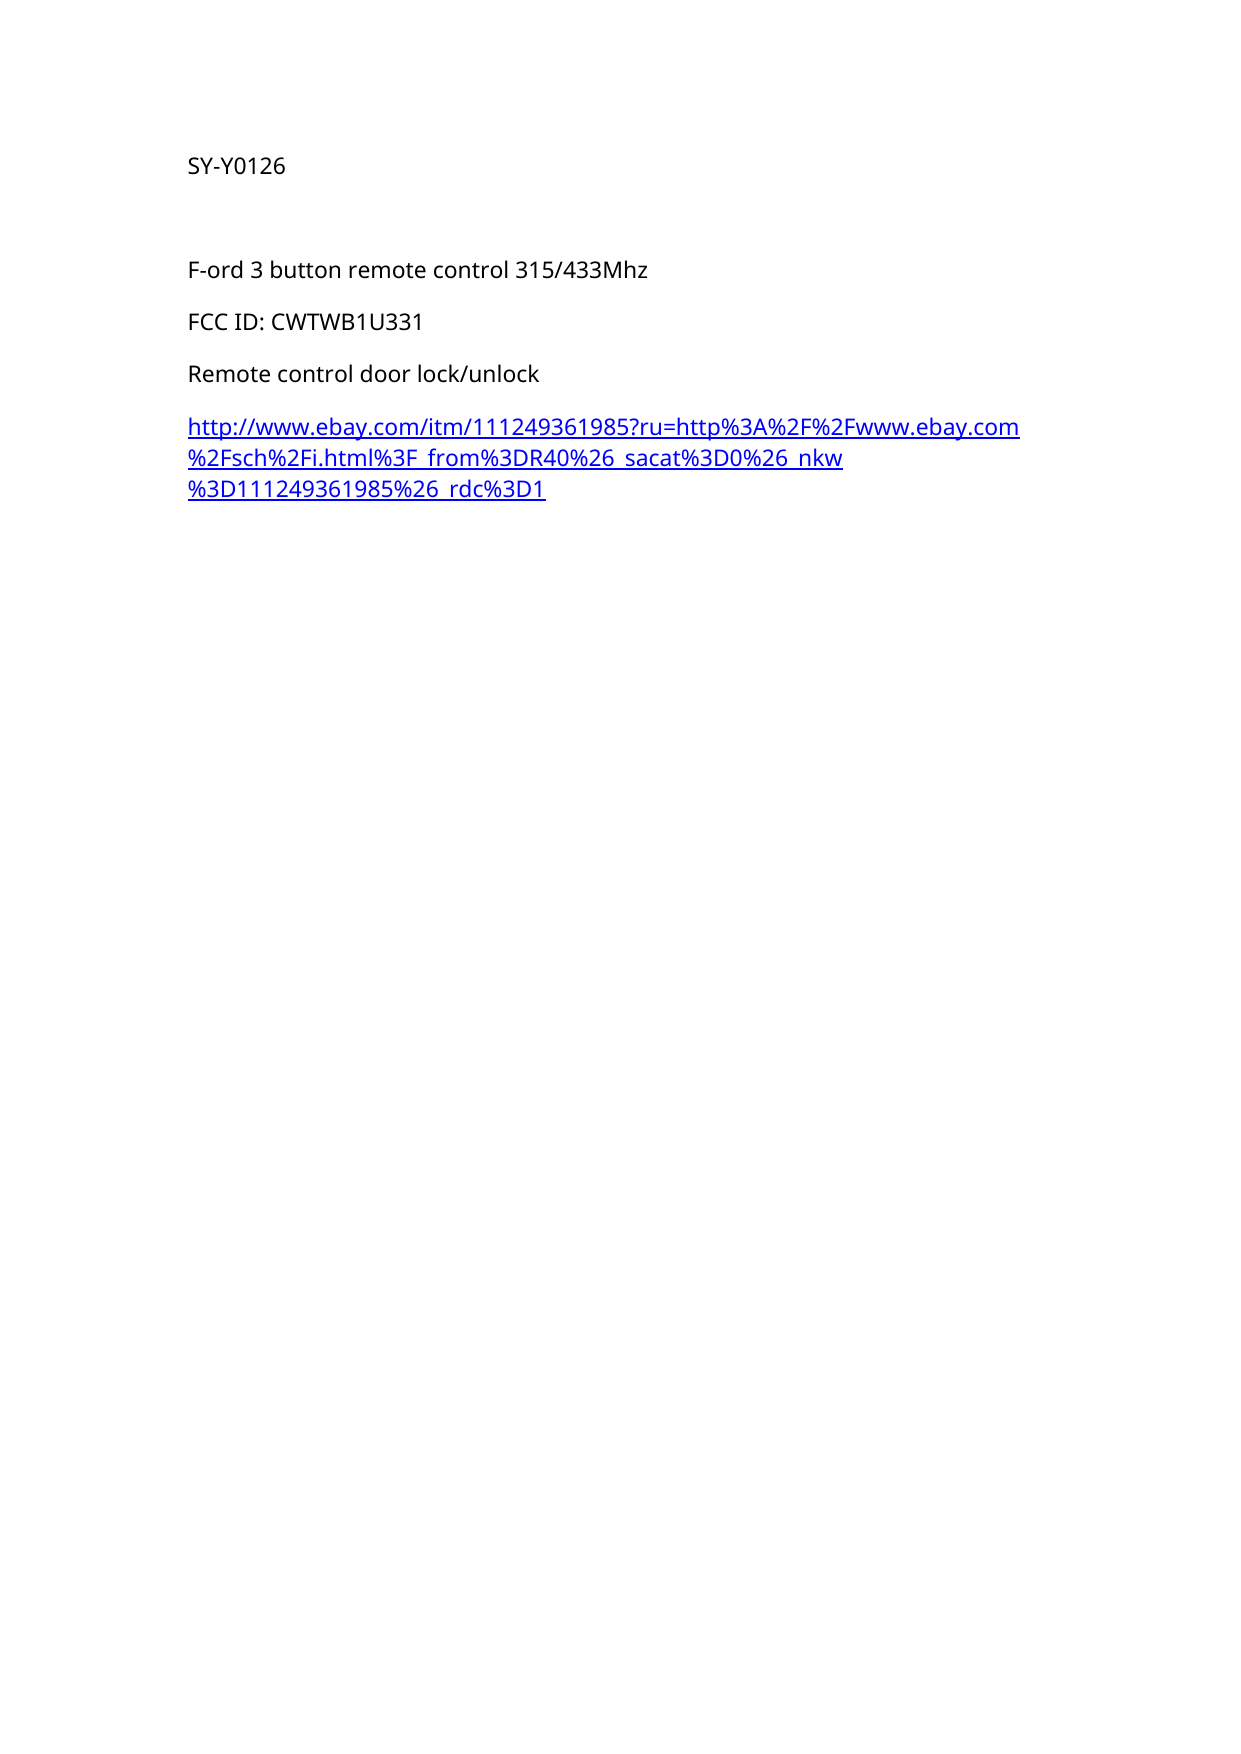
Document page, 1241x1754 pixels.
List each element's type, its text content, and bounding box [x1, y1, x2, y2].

text Remote control door lock/unlock [187, 358, 1053, 389]
text http://www.ebay.com/itm/111249361985?ru=http%3A%2F%2Fwww.ebay.com%2Fsch%2Fi.html%3F_from%3DR40%26_sacat%3D0%26_nkw%3D111249361985%26_rdc%3D1 [187, 410, 1053, 504]
text F-ord 3 button remote control 315/433Mhz [187, 254, 1053, 285]
text FCC ID: CWTWB1U331 [187, 306, 1053, 337]
text SY-Y0126 [187, 150, 1053, 181]
